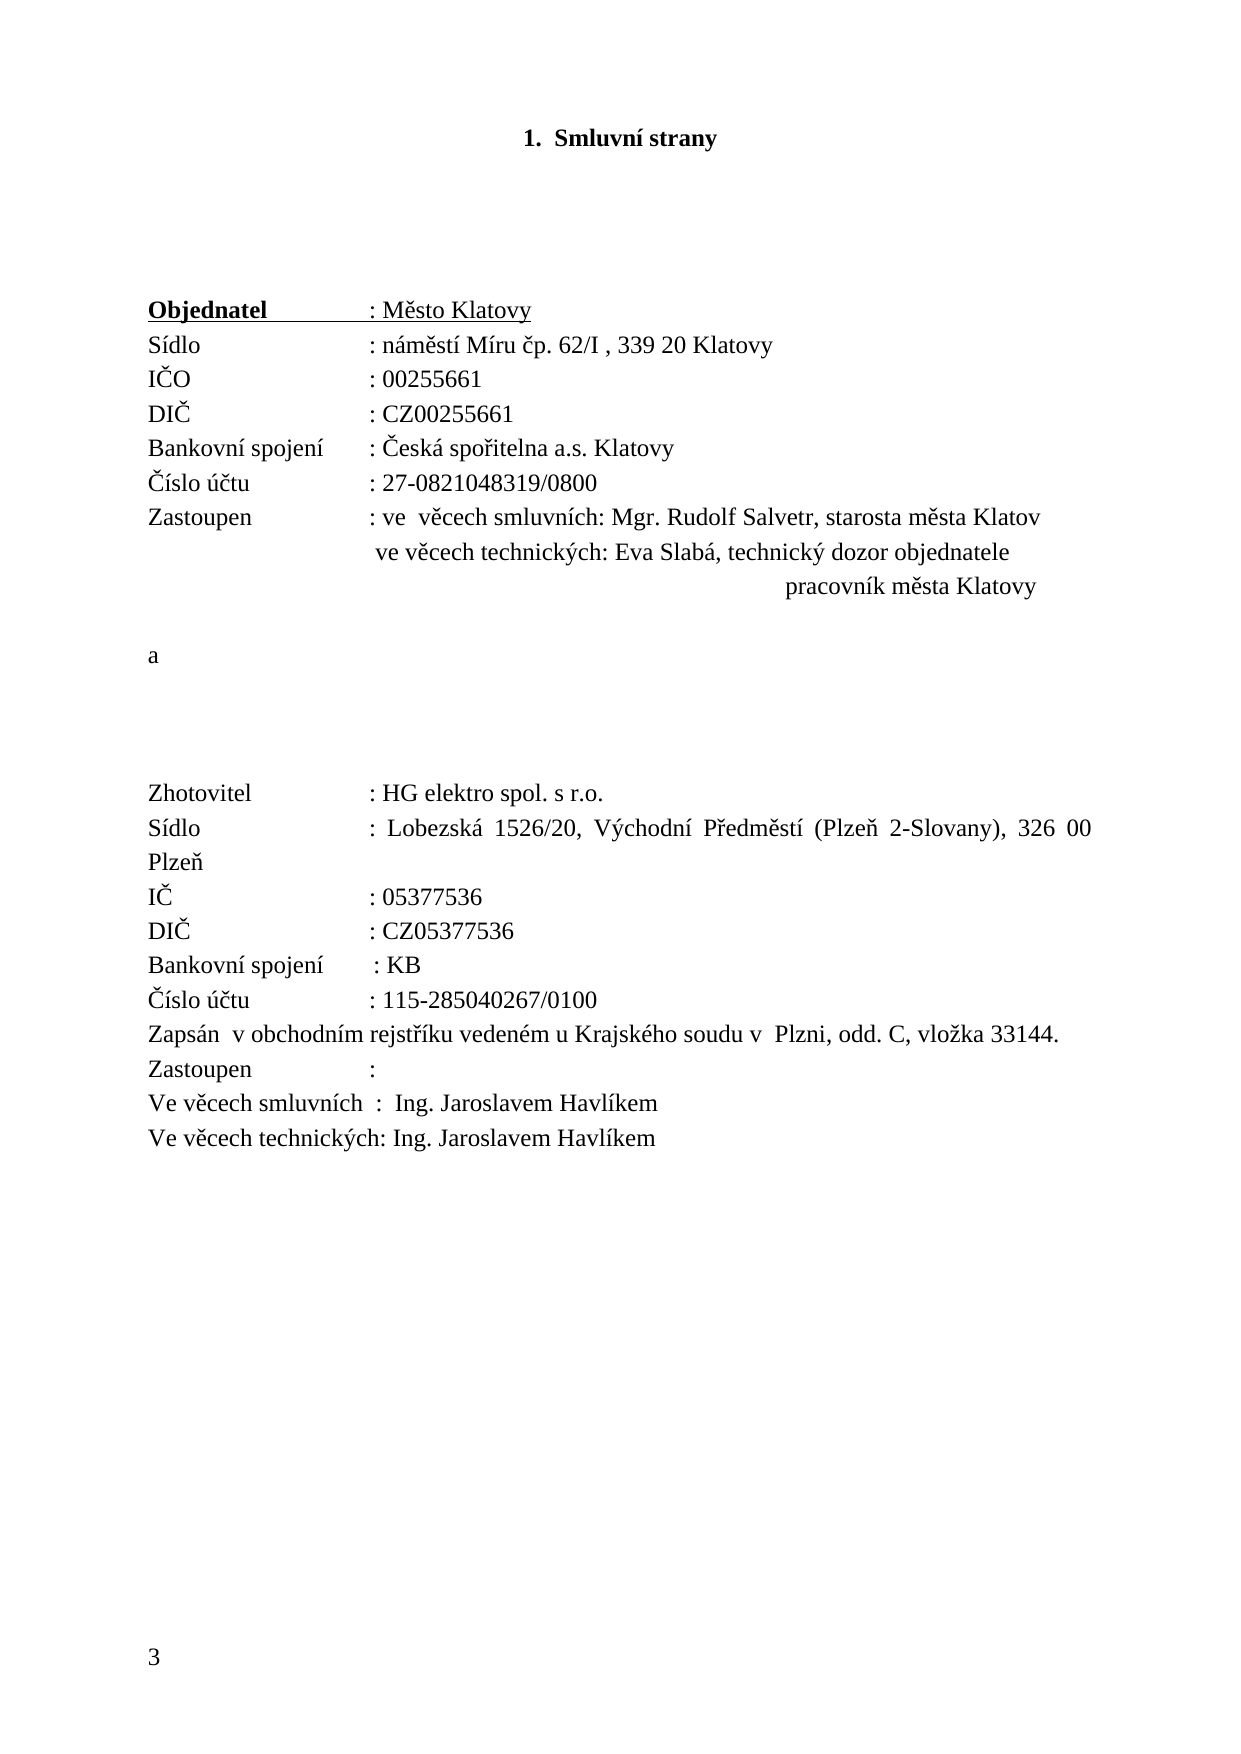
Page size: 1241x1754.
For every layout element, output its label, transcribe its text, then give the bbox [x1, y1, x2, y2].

text Ve věcech smluvních : Ing. Jaroslavem Havlíkem [148, 1088, 1092, 1117]
text 1. Smluvní strany [148, 123, 1092, 152]
text a [148, 640, 1092, 669]
text Číslo účtu : 27-0821048319/0800 [148, 468, 1092, 497]
text Číslo účtu : 115-285040267/0100 [148, 985, 1092, 1014]
text DIČ : CZ05377536 [148, 916, 1092, 945]
text Objednatel : Město Klatovy [148, 296, 1092, 324]
text Zhotovitel : HG elektro spol. s r.o. [148, 778, 1092, 807]
text Ve věcech technických: Ing. Jaroslavem Havlíkem [148, 1123, 1092, 1152]
text Zastoupen : ve věcech smluvních: Mgr. Rudolf Salvetr, starosta města Klatov [148, 502, 1092, 531]
text Bankovní spojení : Česká spořitelna a.s. Klatovy [148, 433, 1092, 462]
text Zastoupen : [148, 1054, 1092, 1083]
text IČ : 05377536 [148, 882, 1092, 910]
text DIČ : CZ00255661 [148, 399, 1092, 428]
text pracovník města Klatovy [673, 571, 1092, 600]
text IČO : 00255661 [148, 364, 1092, 393]
text Bankovní spojení : KB [148, 951, 1092, 979]
text Zapsán v obchodním rejstříku vedeném u Krajského soudu v Plzni, odd. C, vložka 33144. [148, 1019, 1092, 1048]
text Sídlo : náměstí Míru čp. 62/I , 339 20 Klatovy [148, 330, 1092, 359]
text ve věcech technických: Eva Slabá, technický dozor objednatele [148, 537, 1092, 566]
text Sídlo : Lobezská 1526/20, Východní Předměstí (Plzeň 2-Slovany), 326 00 Plzeň [148, 813, 1092, 876]
